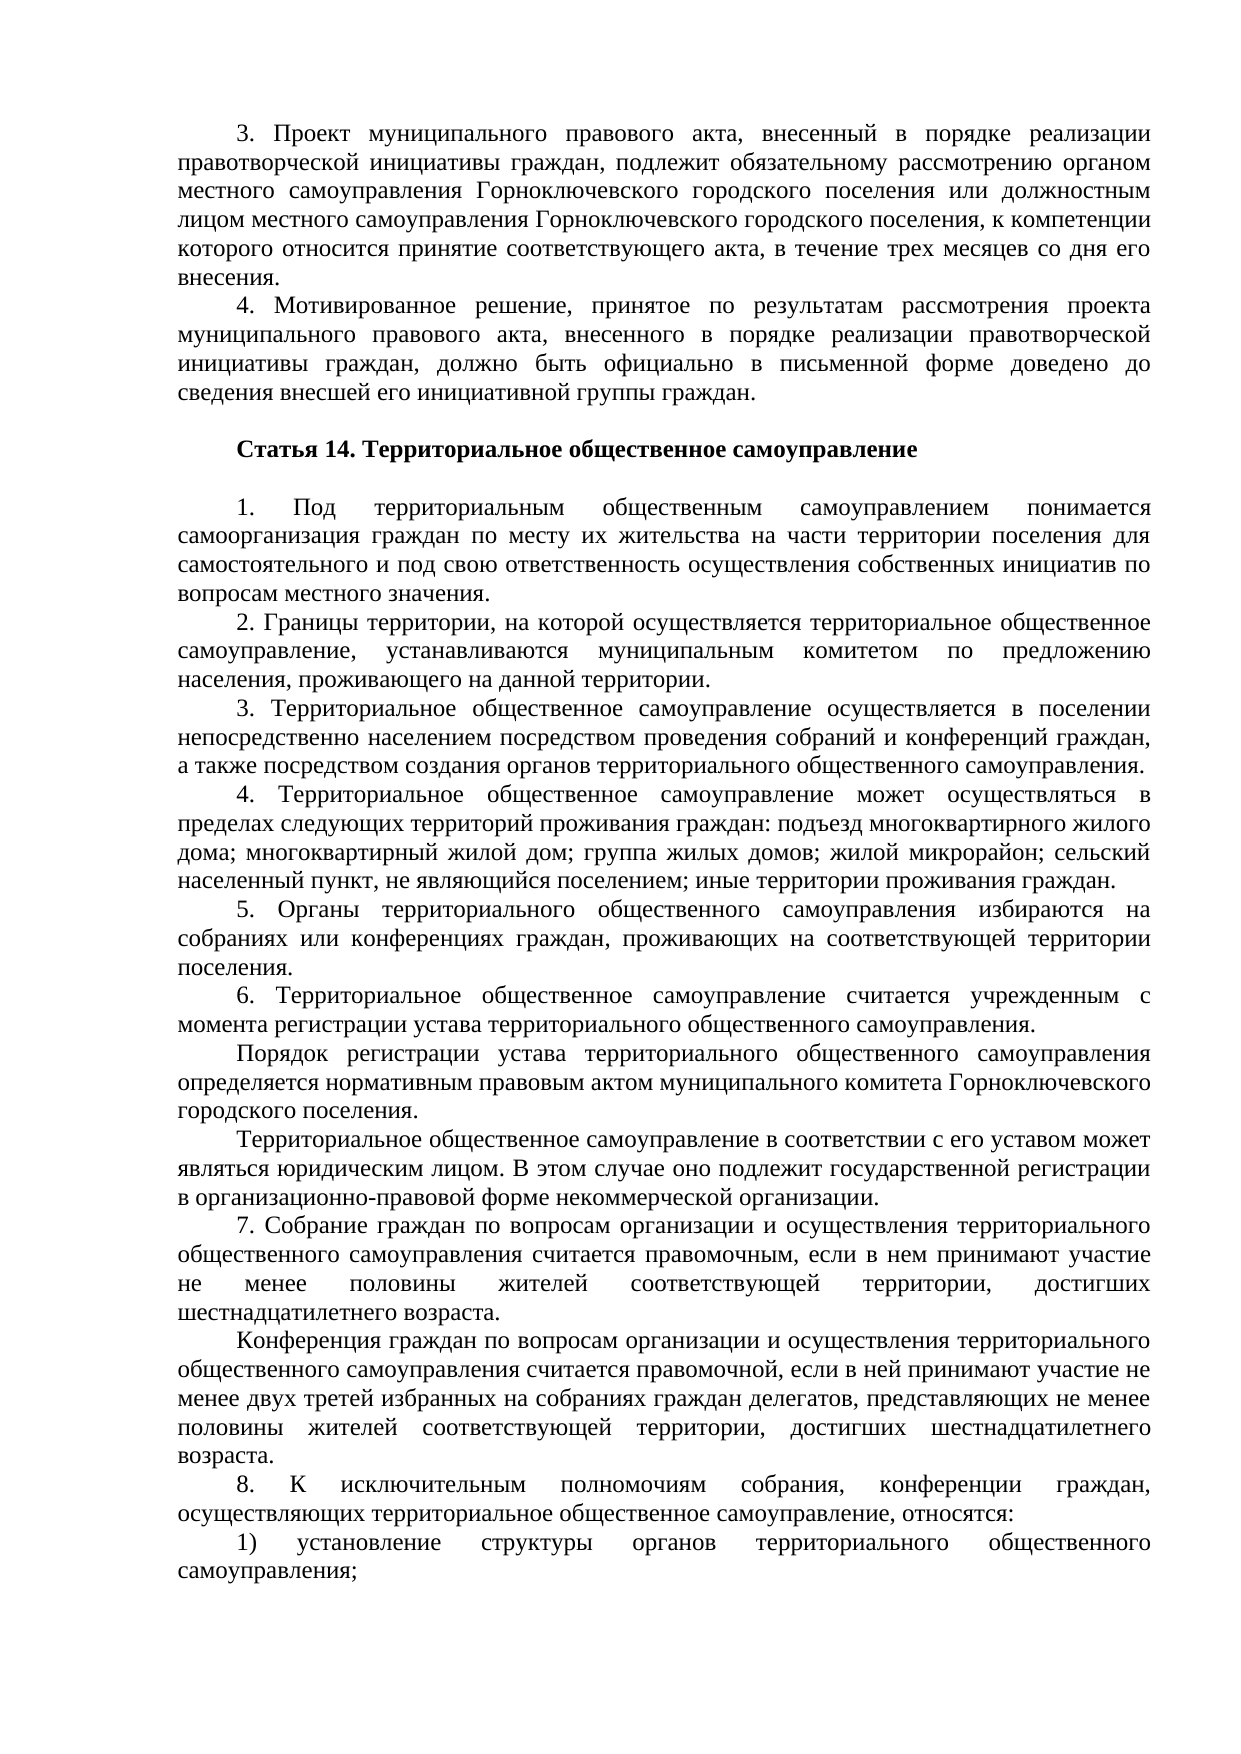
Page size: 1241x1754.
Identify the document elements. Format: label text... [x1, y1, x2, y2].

text 4. Мотивированное решение, принятое по результатам рассмотрения проекта муниципального правового акта, внесенного в порядке реализации правотворческой инициативы граждан, должно быть официально в письменной форме доведено до сведения внесшей его инициативной группы граждан. [177, 291, 1152, 406]
text Конференция граждан по вопросам организации и осуществления территориального общественного самоуправления считается правомочной, если в ней принимают участие не менее двух третей избранных на собраниях граждан делегатов, представляющих не менее половины жителей соответствующей территории, достигших шестнадцатилетнего возраста. [177, 1326, 1152, 1469]
text 4. Территориальное общественное самоуправление может осуществляться в пределах следующих территорий проживания граждан: подъезд многоквартирного жилого дома; многоквартирный жилой дом; группа жилых домов; жилой микрорайон; сельский населенный пункт, не являющийся поселением; иные территории проживания граждан. [177, 779, 1152, 894]
text Территориальное общественное самоуправление в соответствии с его уставом может являться юридическим лицом. В этом случае оно подлежит государственной регистрации в организационно-правовой форме некоммерческой организации. [177, 1124, 1152, 1211]
text 2. Границы территории, на которой осуществляется территориальное общественное самоуправление, устанавливаются муниципальным комитетом по предложению населения, проживающего на данной территории. [177, 607, 1152, 693]
text Порядок регистрации устава территориального общественного самоуправления определяется нормативным правовым актом муниципального комитета Горноключевского городского поселения. [177, 1038, 1152, 1124]
text Статья 14. Территориальное общественное самоуправление [177, 434, 1152, 463]
text 8. К исключительным полномочиям собрания, конференции граждан, осуществляющих территориальное общественное самоуправление, относятся: [177, 1469, 1152, 1527]
text 3. Территориальное общественное самоуправление осуществляется в поселении непосредственно населением посредством проведения собраний и конференций граждан, а также посредством создания органов территориального общественного самоуправления. [177, 693, 1152, 779]
text 1) установление структуры органов территориального общественного самоуправления; [177, 1527, 1152, 1584]
text 5. Органы территориального общественного самоуправления избираются на собраниях или конференциях граждан, проживающих на соответствующей территории поселения. [177, 894, 1152, 981]
text 7. Собрание граждан по вопросам организации и осуществления территориального общественного самоуправления считается правомочным, если в нем принимают участие не менее половины жителей соответствующей территории, достигших шестнадцатилетнего возраста. [177, 1211, 1152, 1326]
text 3. Проект муниципального правового акта, внесенный в порядке реализации правотворческой инициативы граждан, подлежит обязательному рассмотрению органом местного самоуправления Горноключевского городского поселения или должностным лицом местного самоуправления Горноключевского городского поселения, к компетенции которого относится принятие соответствующего акта, в течение трех месяцев со дня его внесения. [177, 118, 1152, 291]
text 1. Под территориальным общественным самоуправлением понимается самоорганизация граждан по месту их жительства на части территории поселения для самостоятельного и под свою ответственность осуществления собственных инициатив по вопросам местного значения. [177, 492, 1152, 607]
text 6. Территориальное общественное самоуправление считается учрежденным с момента регистрации устава территориального общественного самоуправления. [177, 981, 1152, 1038]
